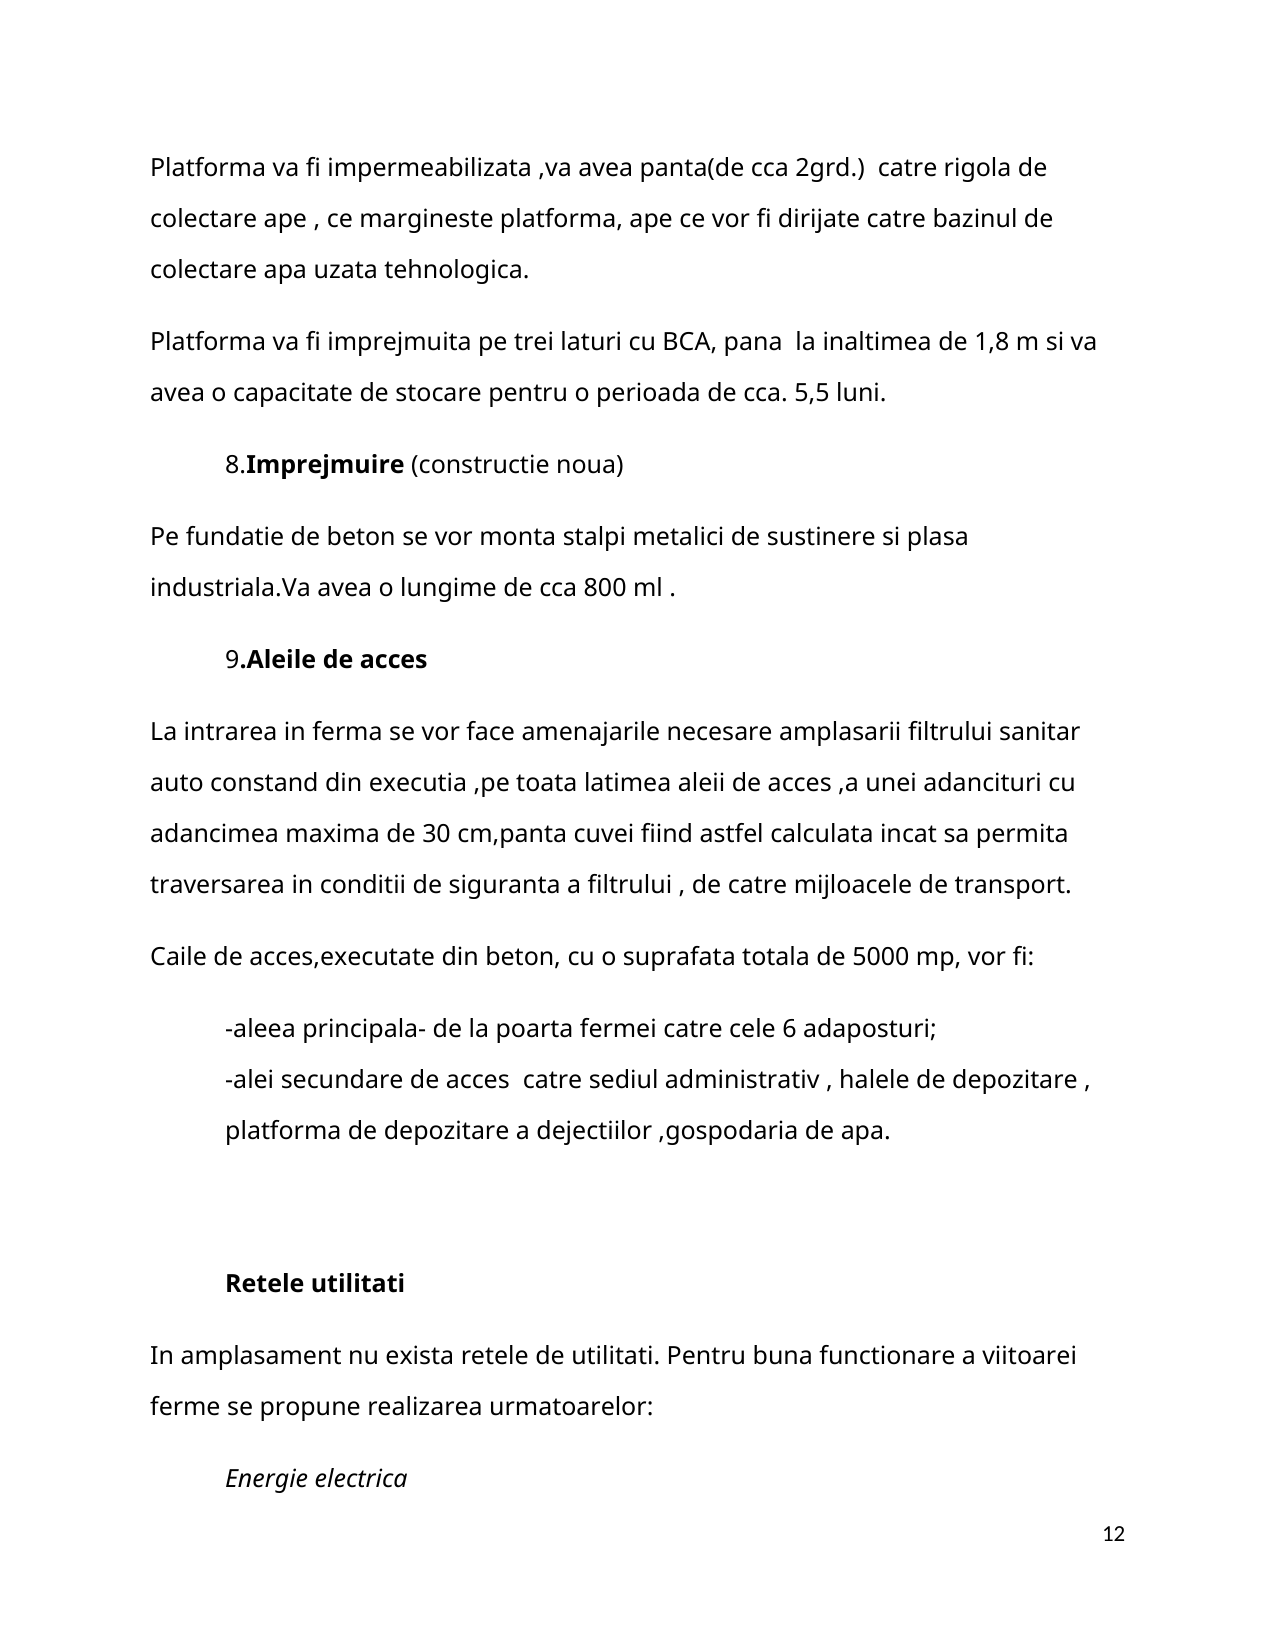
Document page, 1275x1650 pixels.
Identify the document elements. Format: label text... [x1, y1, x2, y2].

list Energie electrica [225, 1460, 1125, 1494]
text In amplasament nu exista retele de utilitati. Pentru buna functionare a viitoarei ferme se propune realizarea urmatoarelor: [150, 1337, 1125, 1423]
text La intrarea in ferma se vor face amenajarile necesare amplasarii filtrului sanitar auto constand din executia ,pe toata latimea aleii de acces ,a unei adancituri cu adancimea maxima de 30 cm,panta cuvei fiind astfel calculata incat sa permita traversarea in conditii de siguranta a filtrului , de catre mijloacele de transport. [150, 713, 1125, 901]
text Caile de acces,executate din beton, cu o suprafata totala de 5000 mp, vor fi: [150, 938, 1125, 973]
list 8.Imprejmuire (constructie noua) [225, 447, 1125, 481]
list Retele utilitati [225, 1266, 1125, 1300]
text Platforma va fi impermeabilizata ,va avea panta(de cca 2grd.) catre rigola de colectare ape , ce margineste platforma, ape ce vor fi dirijate catre bazinul de colectare apa uzata tehnologica. [150, 150, 1125, 286]
text Pe fundatie de beton se vor monta stalpi metalici de sustinere si plasa industriala.Va avea o lungime de cca 800 ml . [150, 519, 1125, 604]
list 9.Aleile de acces [225, 642, 1125, 676]
text Platforma va fi imprejmuita pe trei laturi cu BCA, pana la inaltimea de 1,8 m si va avea o capacitate de stocare pentru o perioada de cca. 5,5 luni. [150, 324, 1125, 409]
list -alei secundare de acces catre sediul administrativ , halele de depozitare , platforma de depozitare a dejectiilor ,gospodaria de apa. [225, 1061, 1125, 1147]
list -aleea principala- de la poarta fermei catre cele 6 adaposturi; [225, 1010, 1125, 1044]
